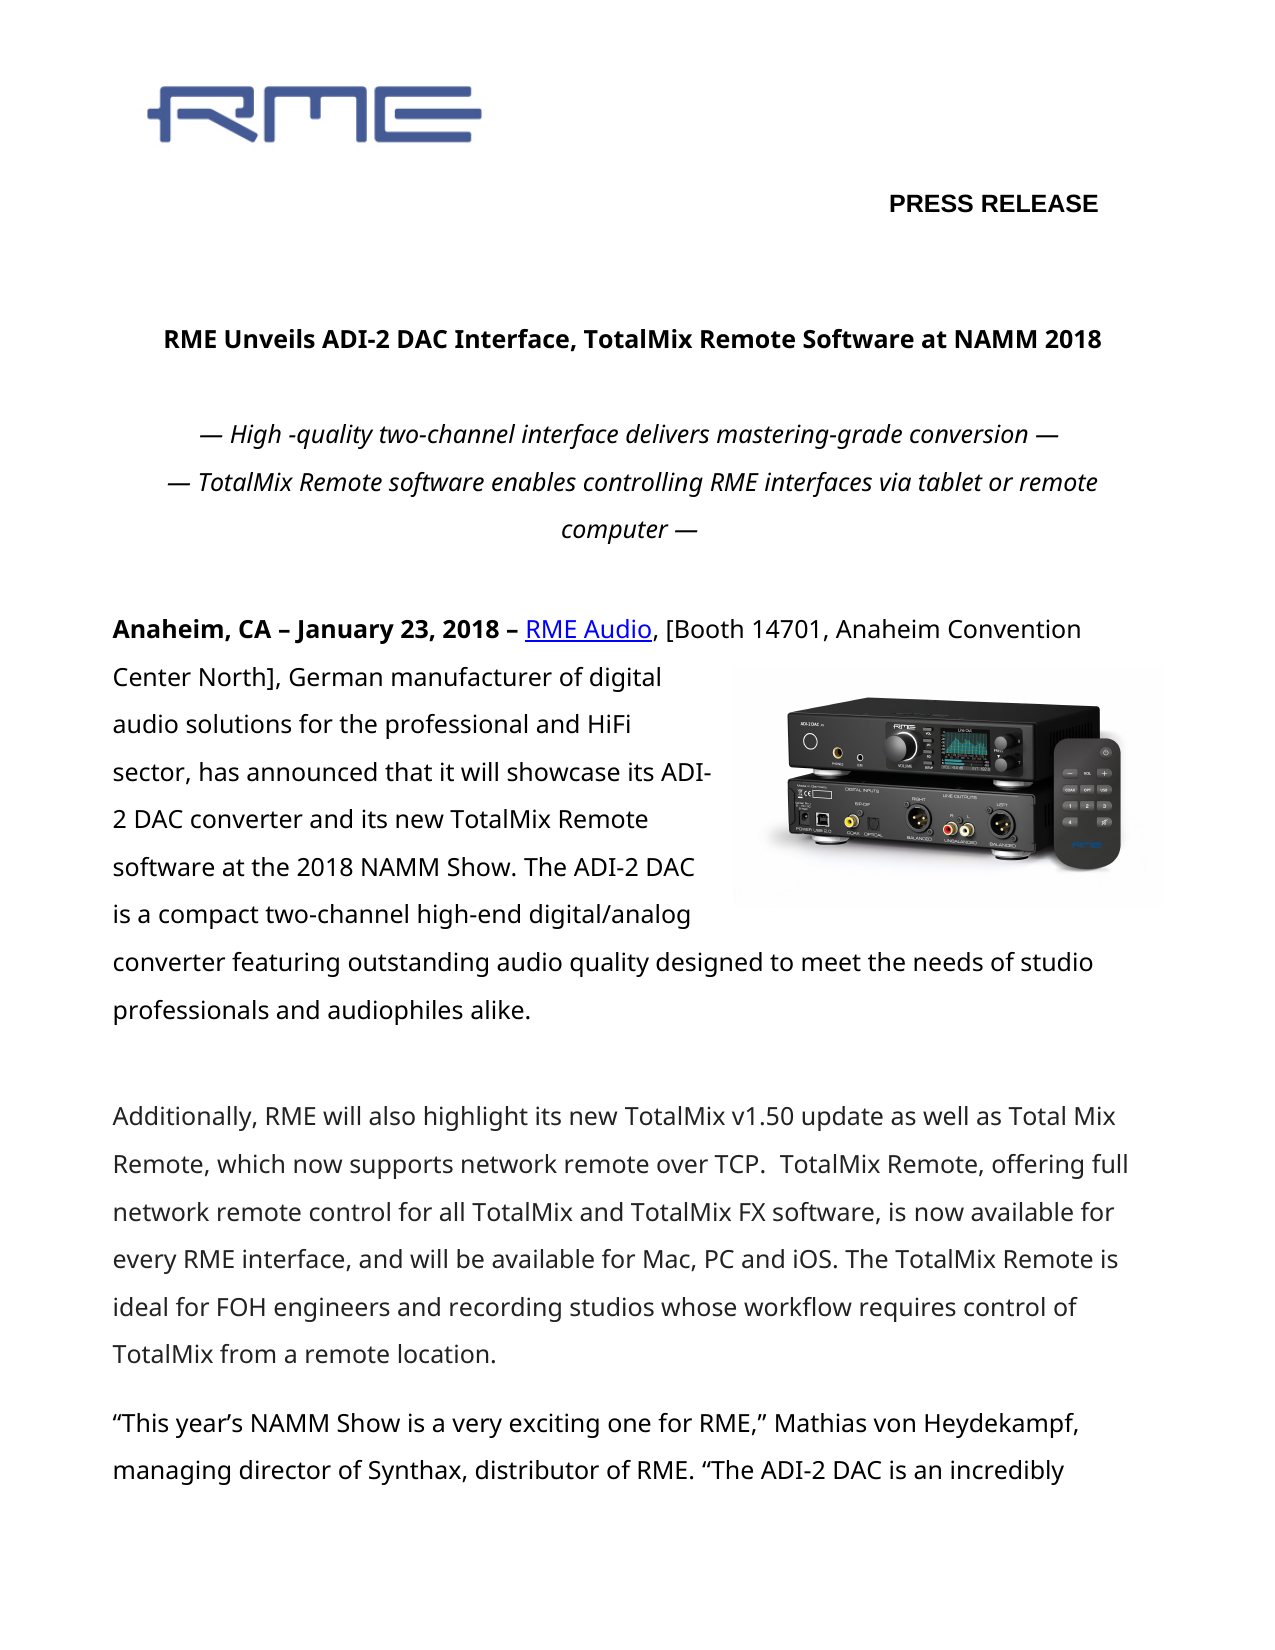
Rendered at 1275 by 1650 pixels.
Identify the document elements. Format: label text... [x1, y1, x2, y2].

text — High -quality two-channel interface delivers mastering-grade conversion — — TotalMix Remote software enables controlling RME interfaces via tablet or remote computer — [112, 369, 1153, 546]
picture [112, 46, 524, 189]
text Additionally, RME will also highlight its new TotalMix v1.50 update as well as Total Mix Remote, which now supports network remote over TCP. TotalMix Remote, offering full network remote control for all TotalMix and TotalMix FX software, is now available for every RME interface, and will be available for Mac, PC and iOS. The TotalMix Remote is ideal for FOH engineers and recording studios whose workflow requires control of TotalMix from a remote location. [112, 1099, 1153, 1371]
text Anaheim, CA – January 23, 2018 – RME Audio, [Booth 14701, Anaheim Convention Center North], German manufacturer of digital audio solutions for the professional and HiFi sector, has announced that it will showcase its ADI-2 DAC converter and its new TotalMix Remote software at the 2018 NAMM Show. The ADI-2 DAC is a compact two-channel high-end digital/analog converter featuring outstanding audio quality designed to meet the needs of studio professionals and audiophiles alike. [112, 612, 1153, 1067]
text RME Unveils ADI-2 DAC Interface, TotalMix Remote Software at NAMM 2018 [112, 321, 1153, 356]
picture [733, 666, 1163, 908]
